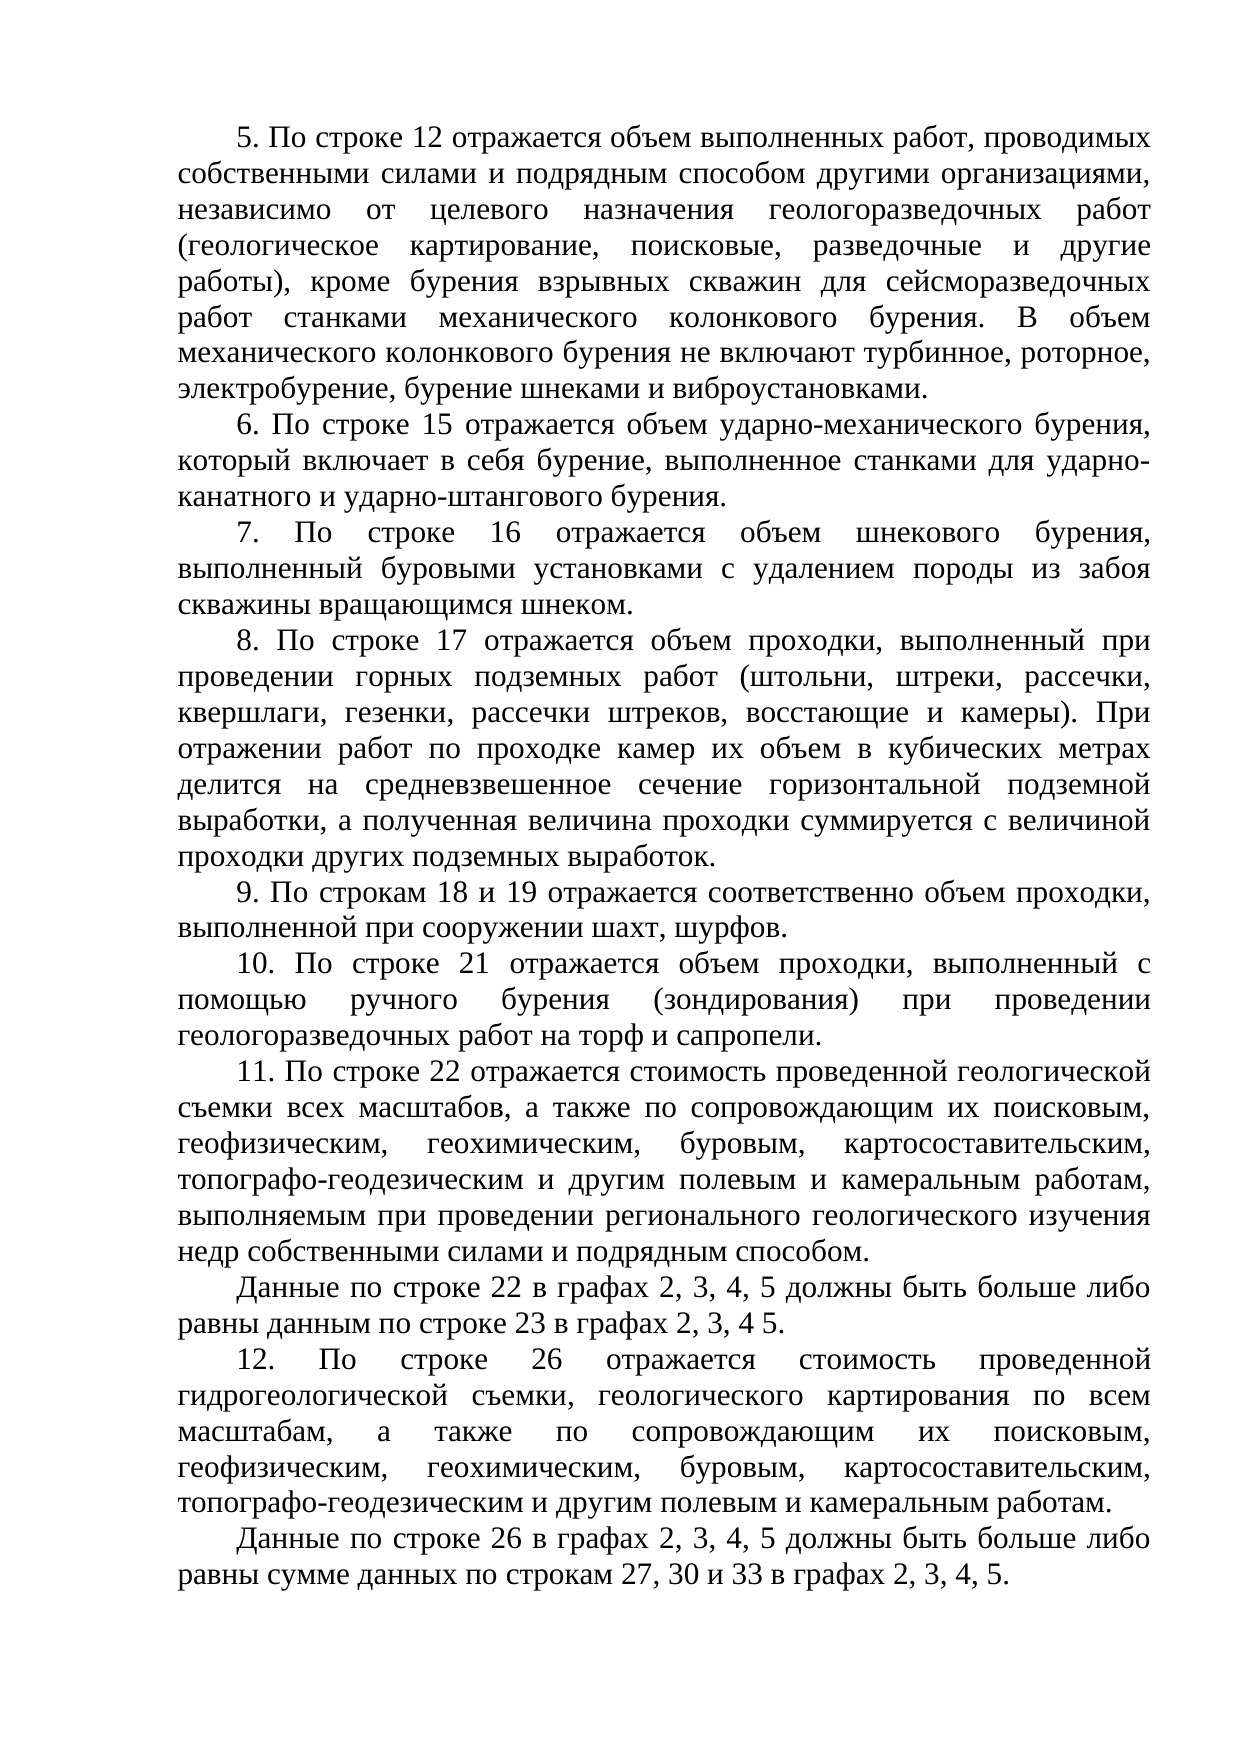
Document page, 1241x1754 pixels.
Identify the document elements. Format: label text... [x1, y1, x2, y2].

text 6. По строке 15 отражается объем ударно-механического бурения, который включает в себя бурение, выполненное станками для ударно-канатного и ударно-штангового бурения. [177, 406, 1152, 513]
text 8. По строке 17 отражается объем проходки, выполненный при проведении горных подземных работ (штольни, штреки, рассечки, квершлаги, гезенки, рассечки штреков, восстающие и камеры). При отражении работ по проходке камер их объем в кубических метрах делится на средневзвешенное сечение горизонтальной подземной выработки, а полученная величина проходки суммируется с величиной проходки других подземных выработок. [177, 621, 1152, 873]
text 12. По строке 26 отражается стоимость проведенной гидрогеологической съемки, геологического картирования по всем масштабам, а также по сопровождающим их поисковым, геофизическим, геохимическим, буровым, картосоставительским, топографо-геодезическим и другим полевым и камеральным работам. [177, 1340, 1152, 1520]
text 9. По строкам 18 и 19 отражается соответственно объем проходки, выполненной при сооружении шахт, шурфов. [177, 873, 1152, 945]
text Данные по строке 22 в графах 2, 3, 4, 5 должны быть больше либо равны данным по строке 23 в графах 2, 3, 4 5. [177, 1268, 1152, 1340]
text 7. По строке 16 отражается объем шнекового бурения, выполненный буровыми установками с удалением породы из забоя скважины вращающимся шнеком. [177, 513, 1152, 621]
text 11. По строке 22 отражается стоимость проведенной геологической съемки всех масштабов, а также по сопровождающим их поисковым, геофизическим, геохимическим, буровым, картосоставительским, топографо-геодезическим и другим полевым и камеральным работам, выполняемым при проведении регионального геологического изучения недр собственными силами и подрядным способом. [177, 1052, 1152, 1268]
text 5. По строке 12 отражается объем выполненных работ, проводимых собственными силами и подрядным способом другими организациями, независимо от целевого назначения геологоразведочных работ (геологическое картирование, поисковые, разведочные и другие работы), кроме бурения взрывных скважин для сейсморазведочных работ станками механического колонкового бурения. В объем механического колонкового бурения не включают турбинное, роторное, электробурение, бурение шнеками и виброустановками. [177, 118, 1152, 406]
text Данные по строке 26 в графах 2, 3, 4, 5 должны быть больше либо равны сумме данных по строкам 27, 30 и 33 в графах 2, 3, 4, 5. [177, 1520, 1152, 1592]
text 10. По строке 21 отражается объем проходки, выполненный с помощью ручного бурения (зондирования) при проведении геологоразведочных работ на торф и сапропели. [177, 945, 1152, 1052]
